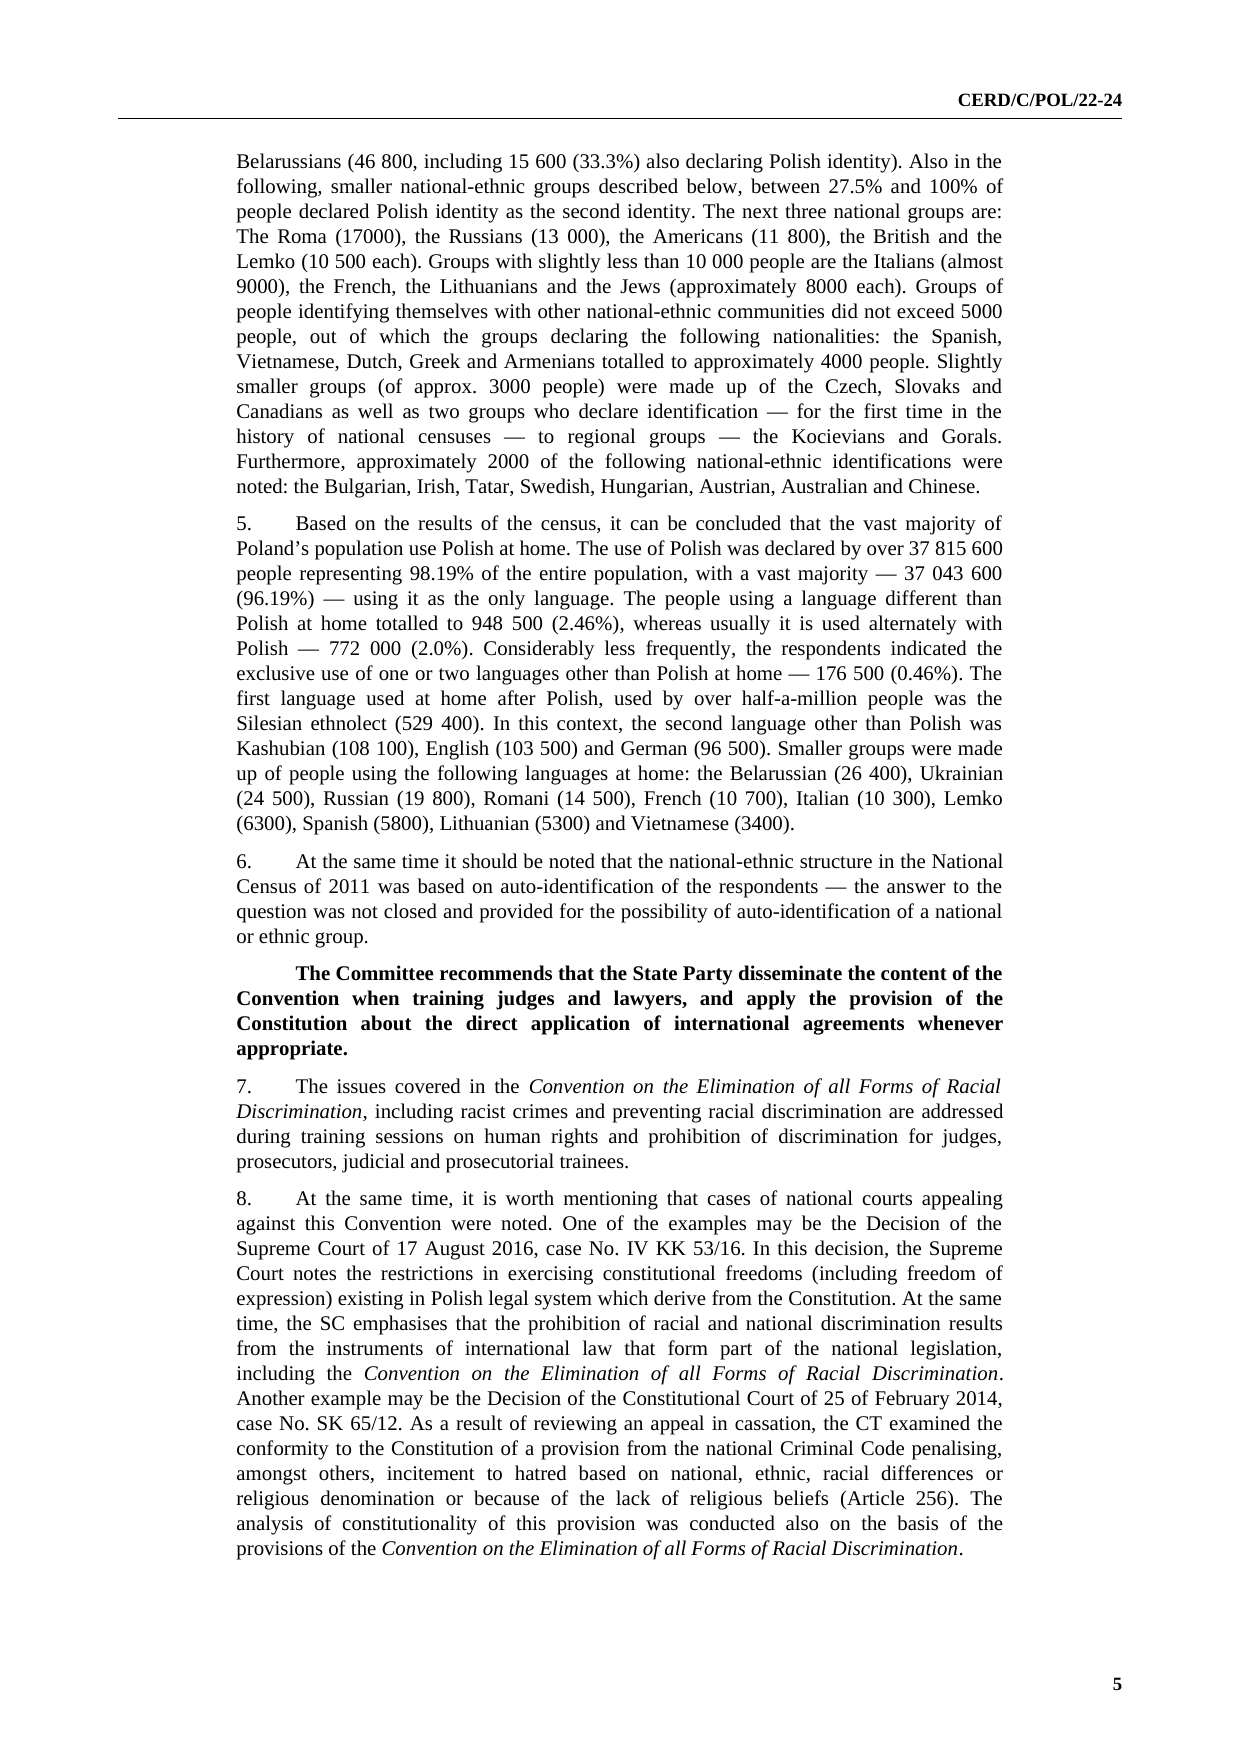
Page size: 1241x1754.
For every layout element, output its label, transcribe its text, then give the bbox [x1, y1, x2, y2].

text 5. Based on the results of the census, it can be concluded that the vast majority of Poland’s population use Polish at home. The use of Polish was declared by over 37 815 600 people representing 98.19% of the entire population, with a vast majority — 37 043 600 (96.19%) — using it as the only language. The people using a language different than Polish at home totalled to 948 500 (2.46%), whereas usually it is used alternately with Polish — 772 000 (2.0%). Considerably less frequently, the respondents indicated the exclusive use of one or two languages other than Polish at home — 176 500 (0.46%). The first language used at home after Polish, used by over half-a-million people was the Silesian ethnolect (529 400). In this context, the second language other than Polish was Kashubian (108 100), English (103 500) and German (96 500). Smaller groups were made up of people using the following languages at home: the Belarussian (26 400), Ukrainian (24 500), Russian (19 800), Romani (14 500), French (10 700), Italian (10 300), Lemko (6300), Spanish (5800), Lithuanian (5300) and Vietnamese (3400). [236, 510, 1004, 835]
text 6. At the same time it should be noted that the national-ethnic structure in the National Census of 2011 was based on auto-identification of the respondents — the answer to the question was not closed and provided for the possibility of auto-identification of a national or ethnic group. [236, 848, 1004, 948]
text 8. At the same time, it is worth mentioning that cases of national courts appealing against this Convention were noted. One of the examples may be the Decision of the Supreme Court of 17 August 2016, case No. IV KK 53/16. In this decision, the Supreme Court notes the restrictions in exercising constitutional freedoms (including freedom of expression) existing in Polish legal system which derive from the Constitution. At the same time, the SC emphasises that the prohibition of racial and national discrimination results from the instruments of international law that form part of the national legislation, including the Convention on the Elimination of all Forms of Racial Discrimination. Another example may be the Decision of the Constitutional Court of 25 of February 2014, case No. SK 65/12. As a result of reviewing an appeal in cassation, the CT examined the conformity to the Constitution of a provision from the national Criminal Code penalising, amongst others, incitement to hatred based on national, ethnic, racial differences or religious denomination or because of the lack of religious beliefs (Article 256). The analysis of constitutionality of this provision was conducted also on the basis of the provisions of the Convention on the Elimination of all Forms of Racial Discrimination. [236, 1185, 1004, 1560]
text 7. The issues covered in the Convention on the Elimination of all Forms of Racial Discrimination, including racist crimes and preventing racial discrimination are addressed during training sessions on human rights and prohibition of discrimination for judges, prosecutors, judicial and prosecutorial trainees. [236, 1073, 1004, 1173]
text The Committee recommends that the State Party disseminate the content of the Convention when training judges and lawyers, and apply the provision of the Constitution about the direct application of international agreements whenever appropriate. [236, 960, 1004, 1060]
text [236, 148, 1004, 498]
